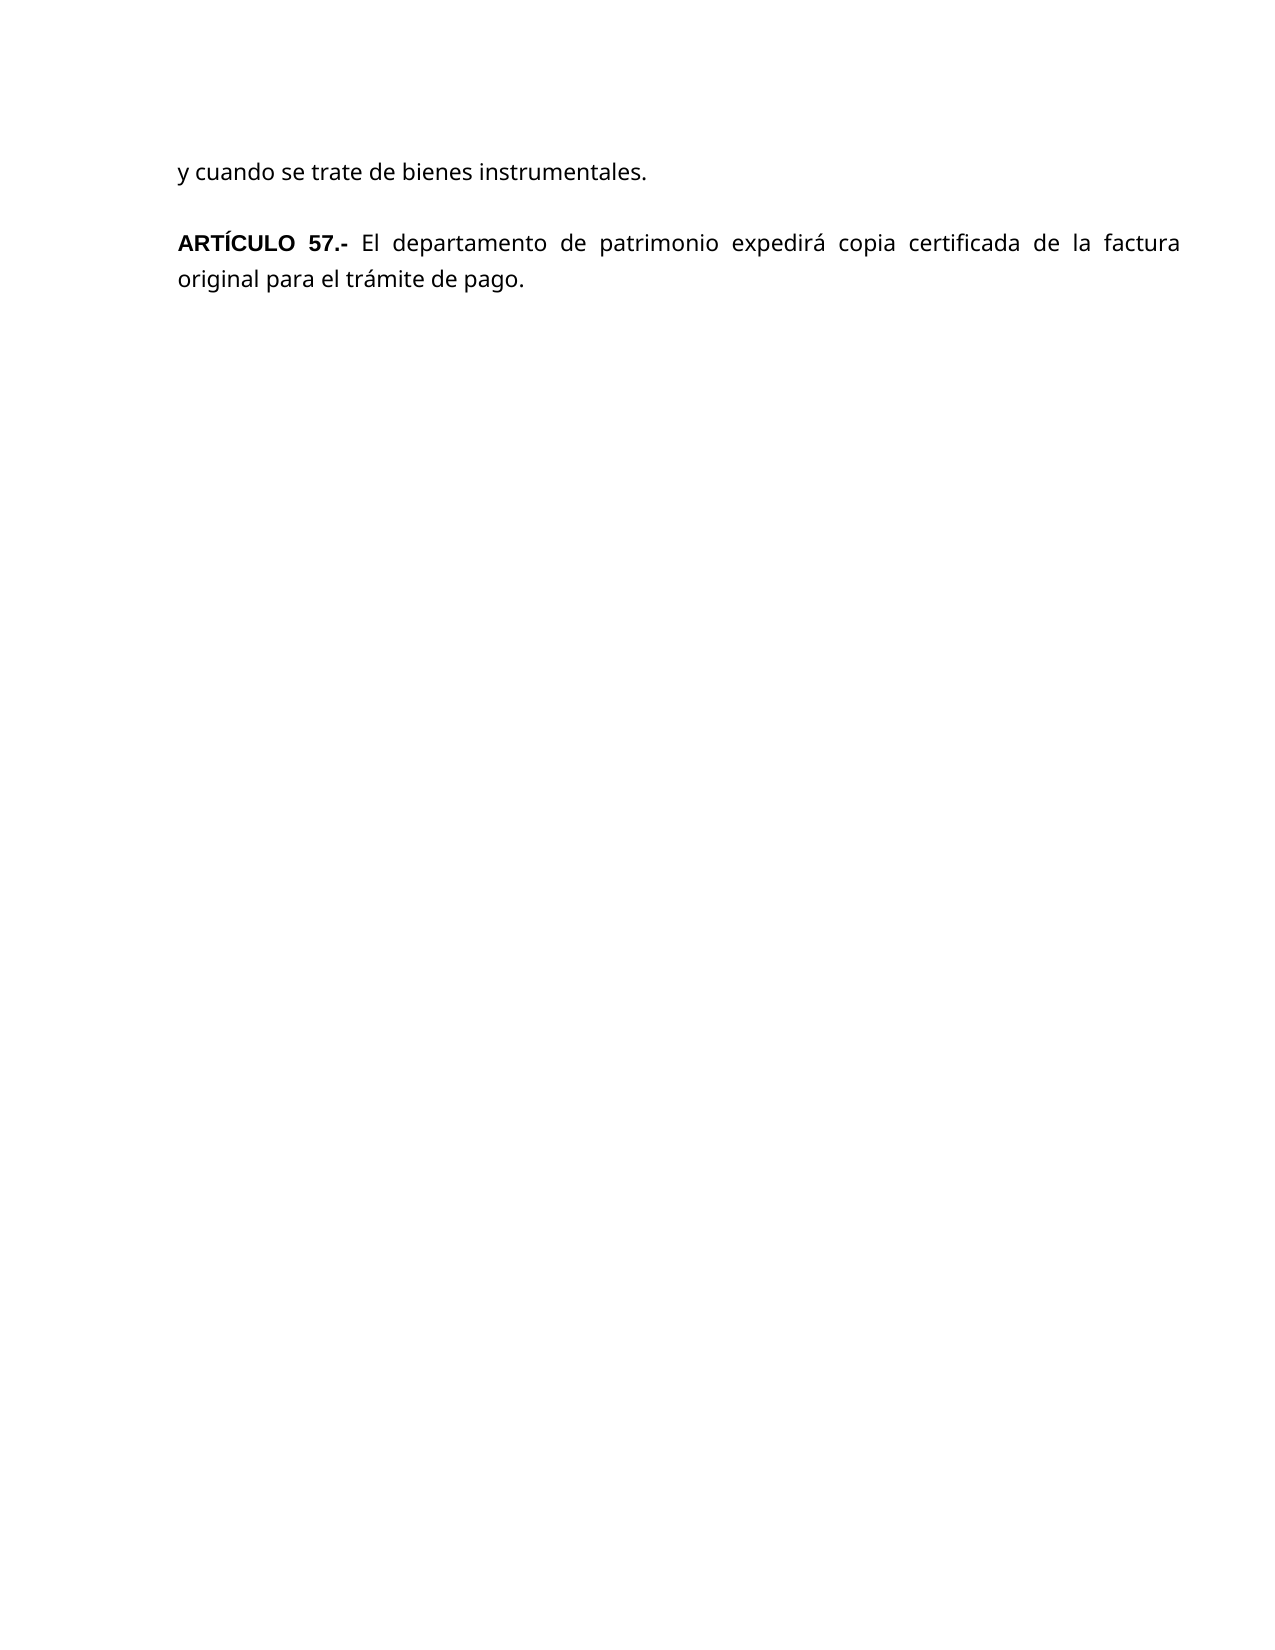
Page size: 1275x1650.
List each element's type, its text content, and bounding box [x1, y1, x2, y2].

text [177, 156, 1182, 187]
text ARTÍCULO 57.- El departamento de patrimonio expedirá copia certificada de la factura original para el trámite de pago. [177, 227, 1181, 295]
